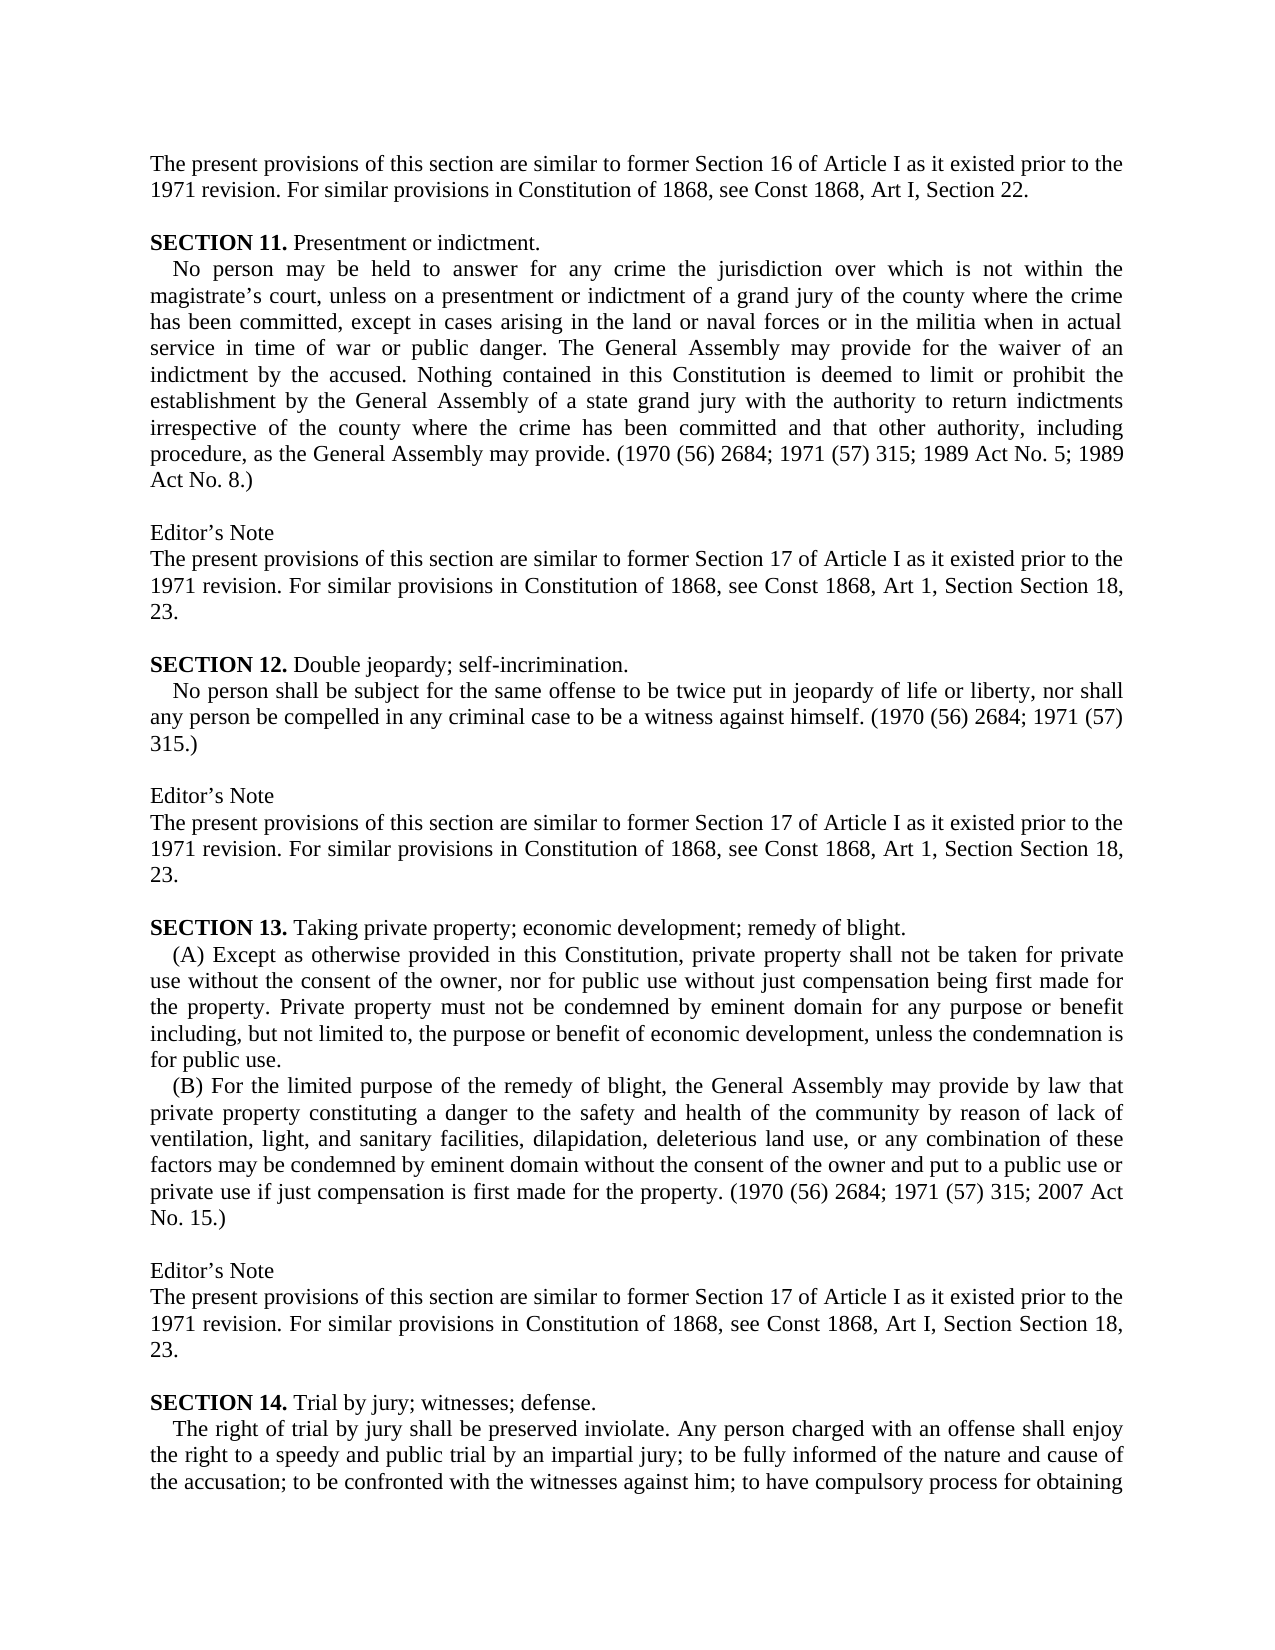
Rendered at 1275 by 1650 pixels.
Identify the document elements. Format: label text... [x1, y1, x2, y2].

text SECTION 13. Taking private property; economic development; remedy of blight. [150, 914, 1125, 941]
text Editor’s Note [150, 782, 1125, 809]
text Editor’s Note [150, 1257, 1125, 1283]
text SECTION 12. Double jeopardy; self-incrimination. [150, 651, 1125, 677]
text Editor’s Note [150, 519, 1125, 545]
text (B) For the limited purpose of the remedy of blight, the General Assembly may provide by law that private property constituting a danger to the safety and health of the community by reason of lack of ventilation, light, and sanitary facilities, dilapidation, deleterious land use, or any combination of these factors may be condemned by eminent domain without the consent of the owner and put to a public use or private use if just compensation is first made for the property. (1970 (56) 2684; 1971 (57) 315; 2007 Act No. 15.) [150, 1072, 1125, 1231]
text The present provisions of this section are similar to former Section 17 of Article I as it existed prior to the 1971 revision. For similar provisions in Constitution of 1868, see Const 1868, Art I, Section Section 18, 23. [150, 1283, 1125, 1362]
text SECTION 11. Presentment or indictment. [150, 229, 1125, 255]
text No person shall be subject for the same offense to be twice put in jeopardy of life or liberty, nor shall any person be compelled in any criminal case to be a witness against himself. (1970 (56) 2684; 1971 (57) 315.) [150, 677, 1125, 756]
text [150, 1415, 1125, 1494]
text The present provisions of this section are similar to former Section 17 of Article I as it existed prior to the 1971 revision. For similar provisions in Constitution of 1868, see Const 1868, Art 1, Section Section 18, 23. [150, 809, 1125, 888]
text No person may be held to answer for any crime the jurisdiction over which is not within the magistrate’s court, unless on a presentment or indictment of a grand jury of the county where the crime has been committed, except in cases arising in the land or naval forces or in the militia when in actual service in time of war or public danger. The General Assembly may provide for the waiver of an indictment by the accused. Nothing contained in this Constitution is deemed to limit or prohibit the establishment by the General Assembly of a state grand jury with the authority to return indictments irrespective of the county where the crime has been committed and that other authority, including procedure, as the General Assembly may provide. (1970 (56) 2684; 1971 (57) 315; 1989 Act No. 5; 1989 Act No. 8.) [150, 255, 1125, 493]
text SECTION 14. Trial by jury; witnesses; defense. [150, 1389, 1125, 1415]
text (A) Except as otherwise provided in this Constitution, private property shall not be taken for private use without the consent of the owner, nor for public use without just compensation being first made for the property. Private property must not be condemned by eminent domain for any purpose or benefit including, but not limited to, the purpose or benefit of economic development, unless the condemnation is for public use. [150, 941, 1125, 1072]
text The present provisions of this section are similar to former Section 16 of Article I as it existed prior to the 1971 revision. For similar provisions in Constitution of 1868, see Const 1868, Art I, Section 22. [150, 150, 1125, 203]
text The present provisions of this section are similar to former Section 17 of Article I as it existed prior to the 1971 revision. For similar provisions in Constitution of 1868, see Const 1868, Art 1, Section Section 18, 23. [150, 545, 1125, 624]
